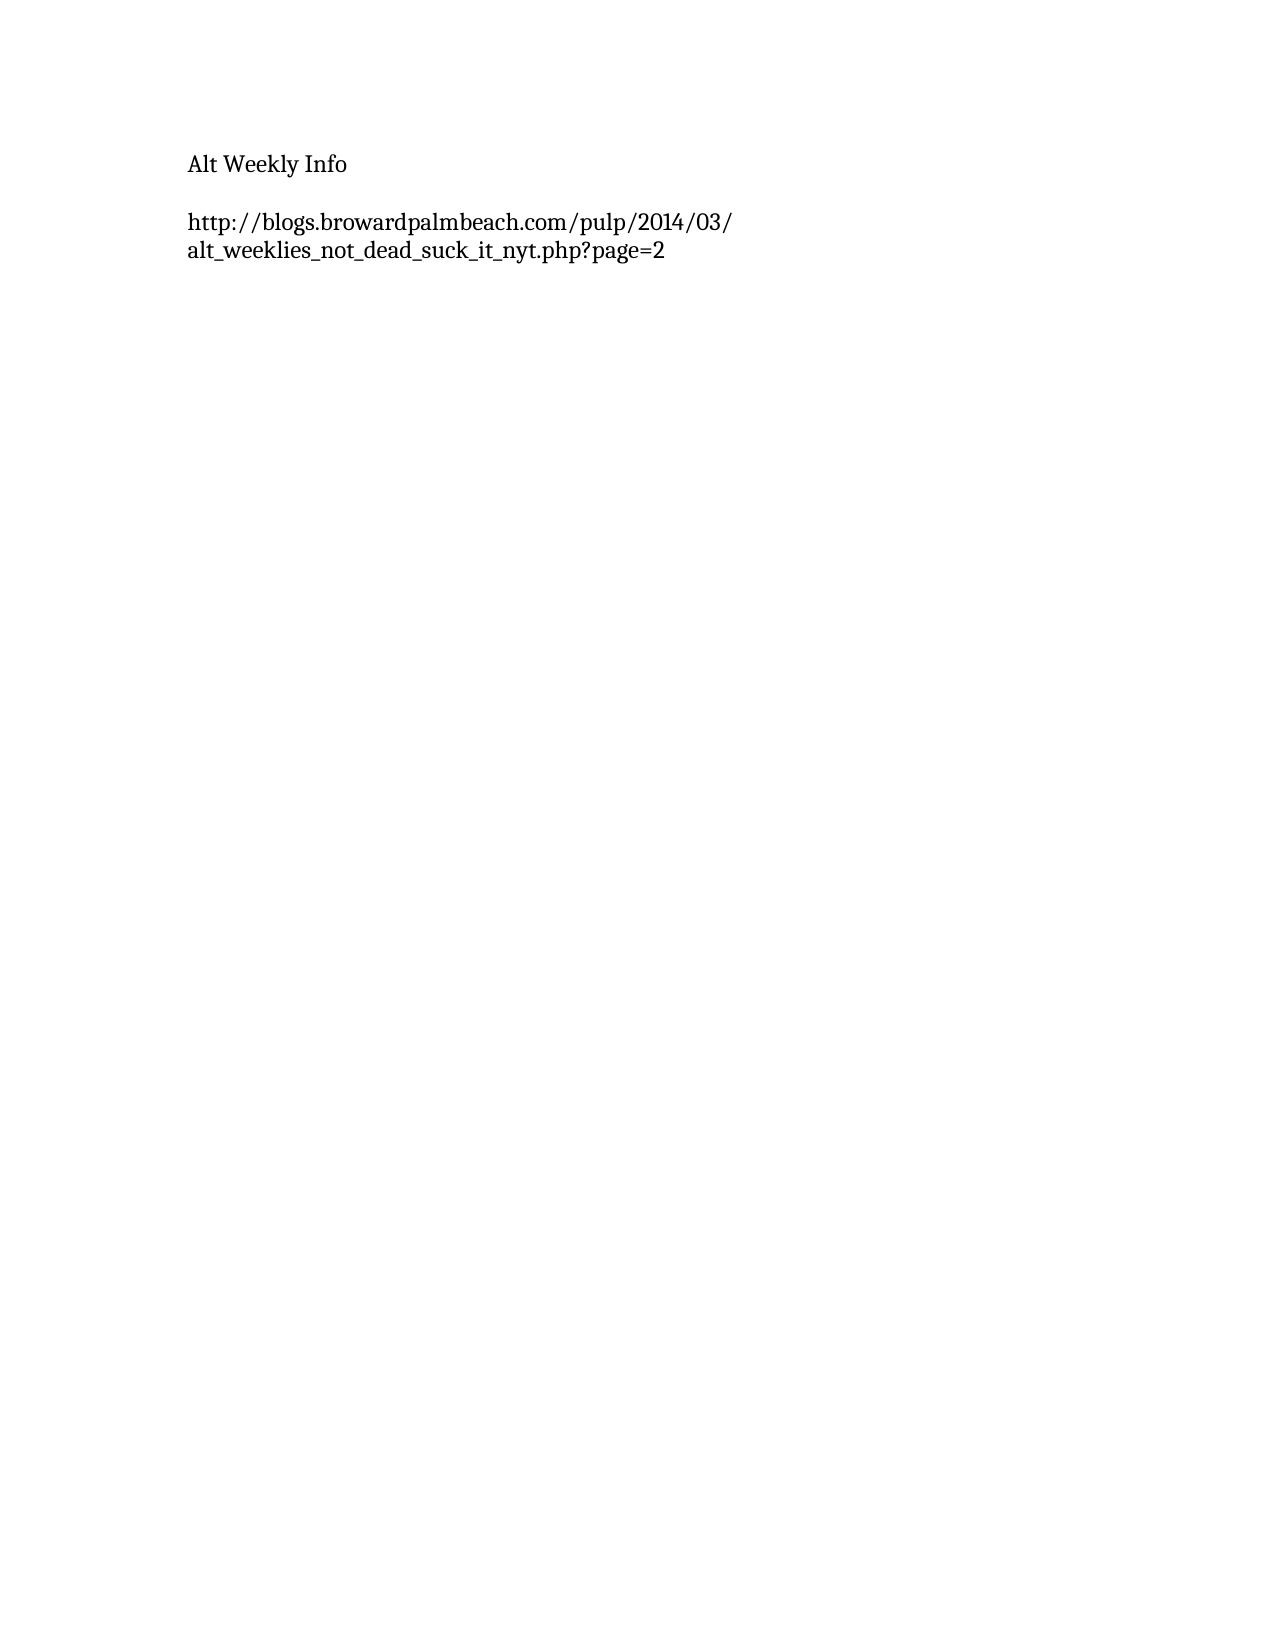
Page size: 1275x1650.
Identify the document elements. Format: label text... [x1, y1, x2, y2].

text http://blogs.browardpalmbeach.com/pulp/2014/03/alt_weeklies_not_dead_suck_it_nyt.php?page=2 [187, 207, 1087, 265]
text Alt Weekly Info [187, 150, 1087, 179]
